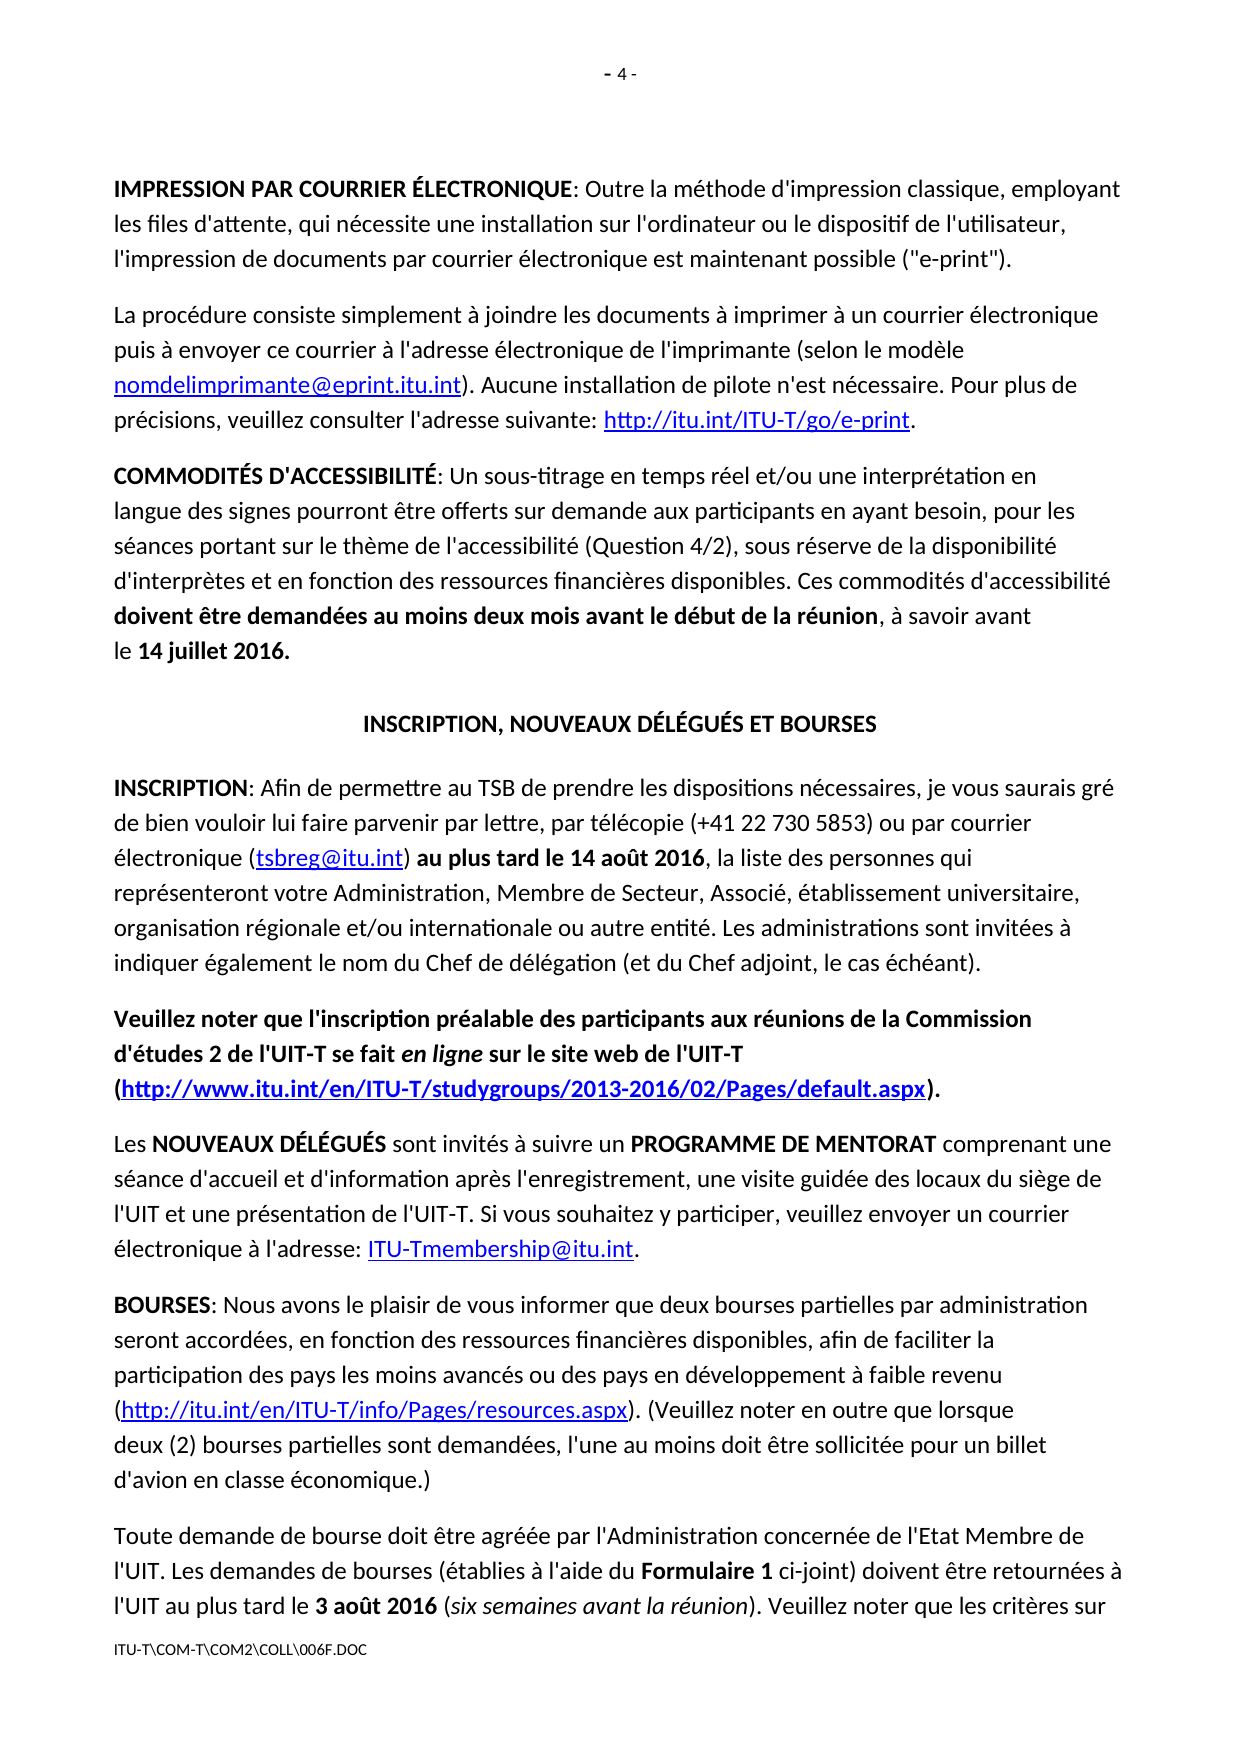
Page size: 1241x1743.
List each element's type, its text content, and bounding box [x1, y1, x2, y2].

text Veuillez noter que l'inscription préalable des participants aux réunions de la Commission d'études 2 de l'UIT-T se fait en ligne sur le site web de l'UIT-T (http://www.itu.int/en/ITU-T/studygroups/2013-2016/02/Pages/default.aspx). [113, 1003, 1127, 1103]
text INSCRIPTION: Afin de permettre au TSB de prendre les dispositions nécessaires, je vous saurais gré de bien vouloir lui faire parvenir par lettre, par télécopie (+41 22 730 5853) ou par courrier électronique (tsbreg@itu.int) au plus tard le 14 août 2016, la liste des personnes qui représenteront votre Administration, Membre de Secteur, Associé, établissement universitaire, organisation régionale et/ou internationale ou autre entité. Les administrations sont invitées à indiquer également le nom du Chef de délégation (et du Chef adjoint, le cas échéant). [113, 772, 1127, 977]
text Les NOUVEAUX DÉLÉGUÉS sont invités à suivre un PROGRAMME DE MENTORAT comprenant une séance d'accueil et d'information après l'enregistrement, une visite guidée des locaux du siège de l'UIT et une présentation de l'UIT-T. Si vous souhaitez y participer, veuillez envoyer un courrier électronique à l'adresse: ITU-Tmembership@itu.int. [113, 1129, 1127, 1264]
text La procédure consiste simplement à joindre les documents à imprimer à un courrier électronique puis à envoyer ce courrier à l'adresse électronique de l'imprimante (selon le modèle nomdelimprimante@eprint.itu.int). Aucune installation de pilote n'est nécessaire. Pour plus de précisions, veuillez consulter l'adresse suivante: http://itu.int/ITU-T/go/e-print. [113, 299, 1127, 435]
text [113, 1520, 1127, 1621]
text INSCRIPTION, NOUVEAUX DÉLÉGUÉS ET BOURSES [113, 708, 1127, 738]
text IMPRESSION PAR COURRIER ÉLECTRONIQUE: Outre la méthode d'impression classique, employant les files d'attente, qui nécessite une installation sur l'ordinateur ou le dispositif de l'utilisateur, l'impression de documents par courrier électronique est maintenant possible ("e-print"). [113, 174, 1127, 274]
text COMMODITÉS D'ACCESSIBILITÉ: Un sous-titrage en temps réel et/ou une interprétation en langue des signes pourront être offerts sur demande aux participants en ayant besoin, pour les séances portant sur le thème de l'accessibilité (Question 4/2), sous réserve de la disponibilité d'interprètes et en fonction des ressources financières disponibles. Ces commodités d'accessibilité doivent être demandées au moins deux mois avant le début de la réunion, à savoir avant le 14 juillet 2016. [113, 460, 1127, 666]
text BOURSES: Nous avons le plaisir de vous informer que deux bourses partielles par administration seront accordées, en fonction des ressources financières disponibles, afin de faciliter la participation des pays les moins avancés ou des pays en développement à faible revenu (http://itu.int/en/ITU-T/info/Pages/resources.aspx). (Veuillez noter en outre que lorsque deux (2) bourses partielles sont demandées, l'une au moins doit être sollicitée pour un billet d'avion en classe économique.) [113, 1289, 1127, 1495]
